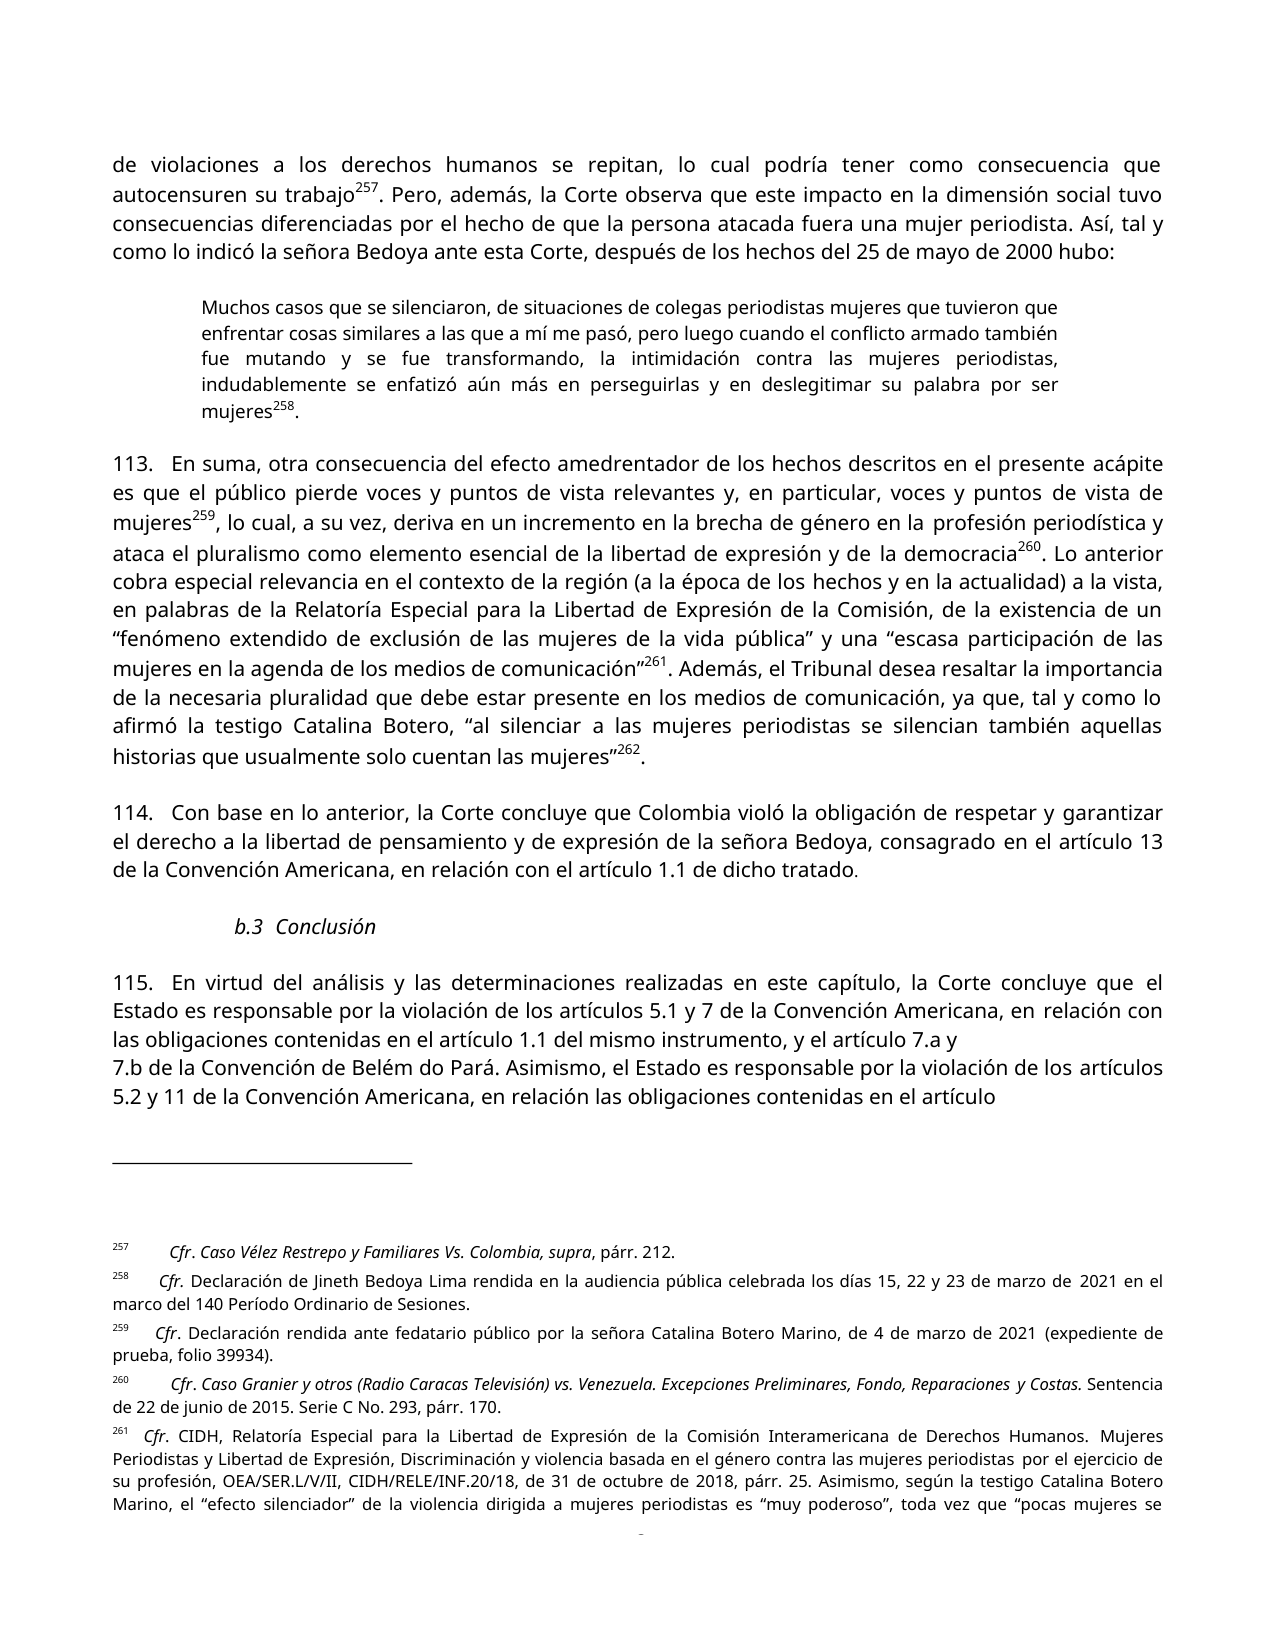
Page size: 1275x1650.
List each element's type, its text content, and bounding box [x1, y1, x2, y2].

text 260 Cfr. Caso Granier y otros (Radio Caracas Televisión) vs. Venezuela. Excepciones Preliminares, Fondo, Reparaciones y Costas. Sentencia de 22 de junio de 2015. Serie C No. 293, párr. 170. [112, 1373, 1163, 1418]
list En suma, otra consecuencia del efecto amedrentador de los hechos descritos en el presente acápite es que el público pierde voces y puntos de vista relevantes y, en particular, voces y puntos de vista de mujeres259, lo cual, a su vez, deriva en un incremento en la brecha de género en la profesión periodística y ataca el pluralismo como elemento esencial de la libertad de expresión y de la democracia260. Lo anterior cobra especial relevancia en el contexto de la región (a la época de los hechos y en la actualidad) a la vista, en palabras de la Relatoría Especial para la Libertad de Expresión de la Comisión, de la existencia de un “fenómeno extendido de exclusión de las mujeres de la vida pública” y una “escasa participación de las mujeres en la agenda de los medios de comunicación”261. Además, el Tribunal desea resaltar la importancia de la necesaria pluralidad que debe estar presente en los medios de comunicación, ya que, tal y como lo afirmó la testigo Catalina Botero, “al silenciar a las mujeres periodistas se silencian también aquellas historias que usualmente solo cuentan las mujeres”262. [112, 449, 1163, 770]
list Con base en lo anterior, la Corte concluye que Colombia violó la obligación de respetar y garantizar el derecho a la libertad de pensamiento y de expresión de la señora Bedoya, consagrado en el artículo 13 de la Convención Americana, en relación con el artículo 1.1 de dicho tratado. [112, 798, 1163, 884]
text 7.b de la Convención de Belém do Pará. Asimismo, el Estado es responsable por la violación de los artículos 5.2 y 11 de la Convención Americana, en relación las obligaciones contenidas en el artículo [112, 1053, 1163, 1110]
text 258 Cfr. Declaración de Jineth Bedoya Lima rendida en la audiencia pública celebrada los días 15, 22 y 23 de marzo de 2021 en el marco del 140 Período Ordinario de Sesiones. [112, 1270, 1163, 1315]
text Muchos casos que se silenciaron, de situaciones de colegas periodistas mujeres que tuvieron que enfrentar cosas similares a las que a mí me pasó, pero luego cuando el conflicto armado también fue mutando y se fue transformando, la intimidación contra las mujeres periodistas, indudablemente se enfatizó aún más en perseguirlas y en deslegitimar su palabra por ser mujeres258. [201, 294, 1058, 424]
text 257 Cfr. Caso Vélez Restrepo y Familiares Vs. Colombia, supra, párr. 212. [112, 1241, 1183, 1263]
text de violaciones a los derechos humanos se repitan, lo cual podría tener como consecuencia que autocensuren su trabajo257. Pero, además, la Corte observa que este impacto en la dimensión social tuvo consecuencias diferenciadas por el hecho de que la persona atacada fuera una mujer periodista. Así, tal y como lo indicó la señora Bedoya ante esta Corte, después de los hechos del 25 de mayo de 2000 hubo: [112, 150, 1163, 266]
list En virtud del análisis y las determinaciones realizadas en este capítulo, la Corte concluye que el Estado es responsable por la violación de los artículos 5.1 y 7 de la Convención Americana, en relación con las obligaciones contenidas en el artículo 1.1 del mismo instrumento, y el artículo 7.a y [112, 968, 1163, 1053]
text 259 Cfr. Declaración rendida ante fedatario público por la señora Catalina Botero Marino, de 4 de marzo de 2021 (expediente de prueba, folio 39934). [112, 1321, 1163, 1367]
list Conclusión [234, 912, 1183, 940]
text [112, 1424, 1163, 1515]
